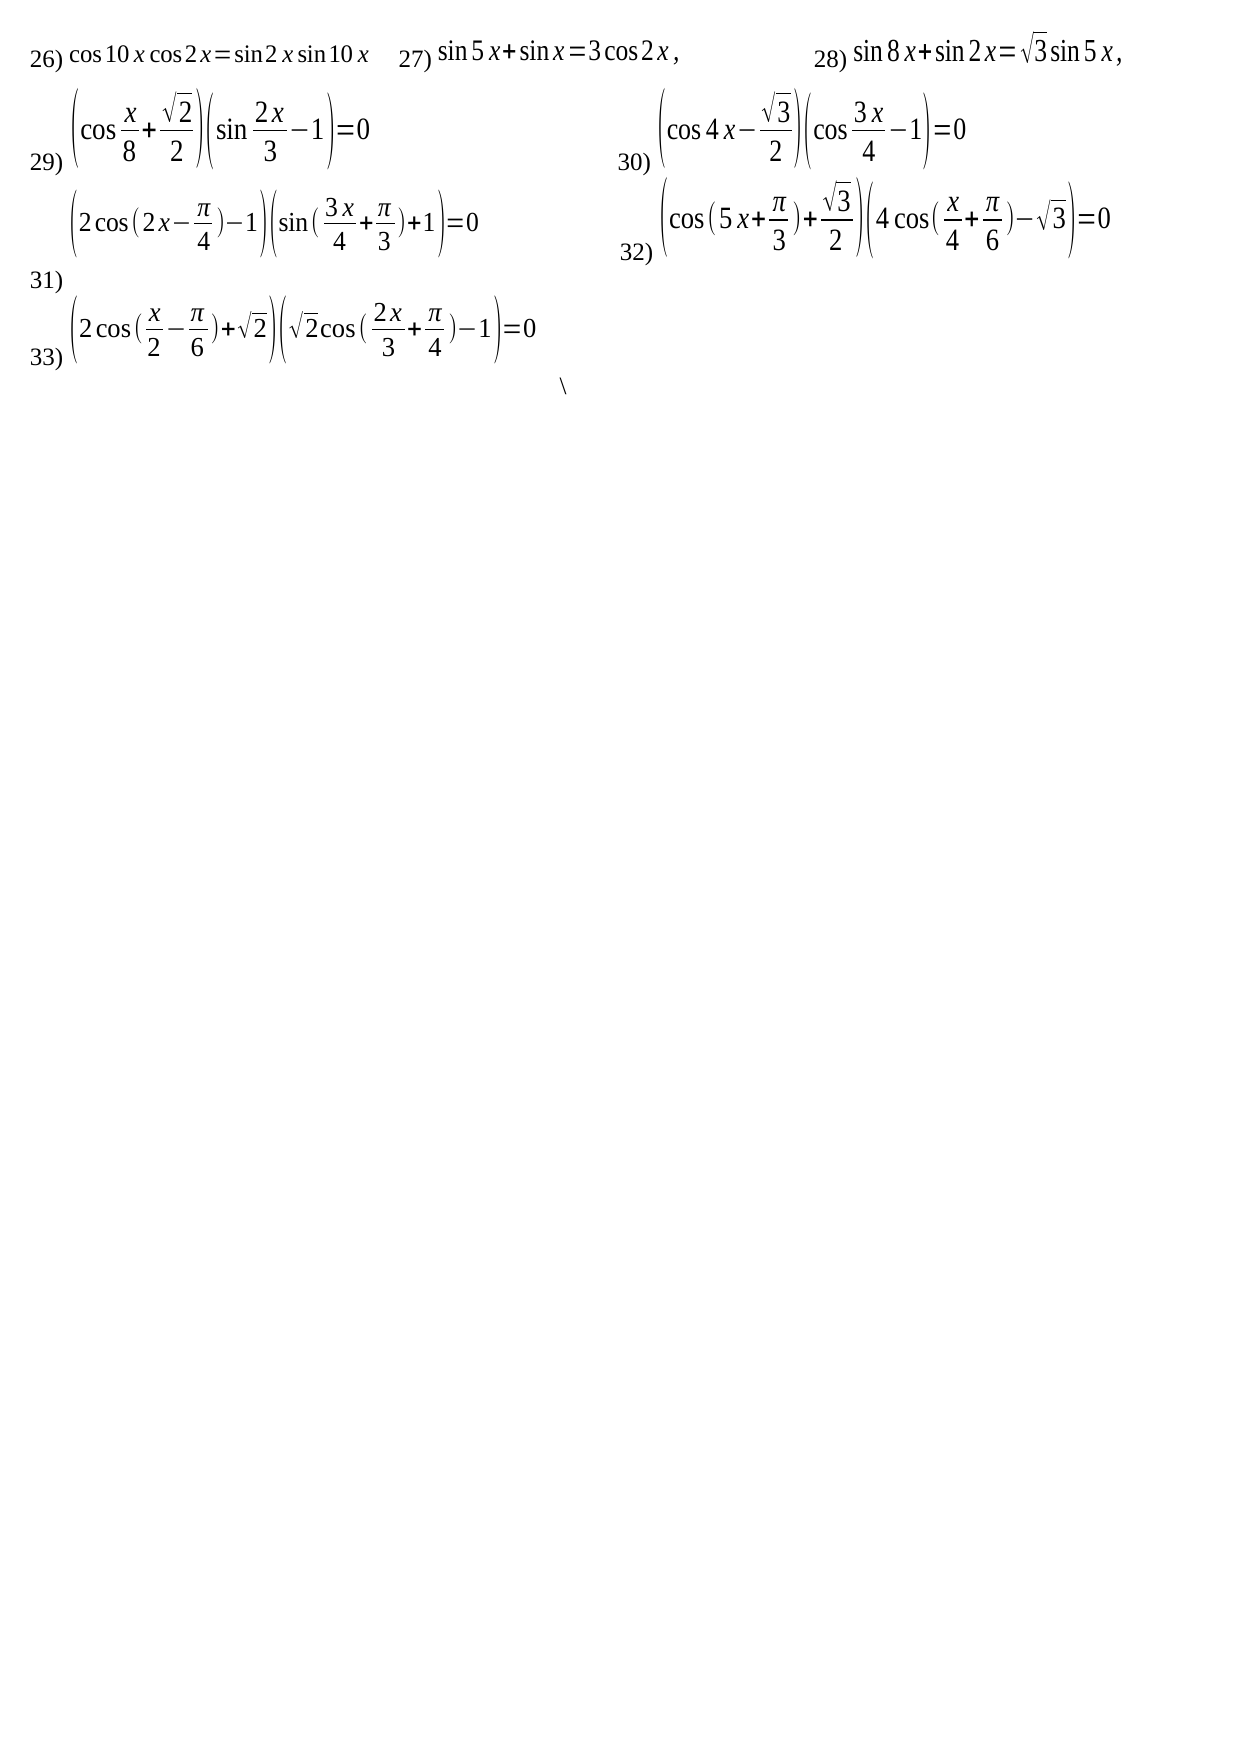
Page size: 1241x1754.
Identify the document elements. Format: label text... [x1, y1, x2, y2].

text 29) 30) [29, 87, 1211, 176]
text 31) 32) 33) \ [29, 176, 1211, 400]
text 26) 27) 28) [29, 29, 1211, 87]
